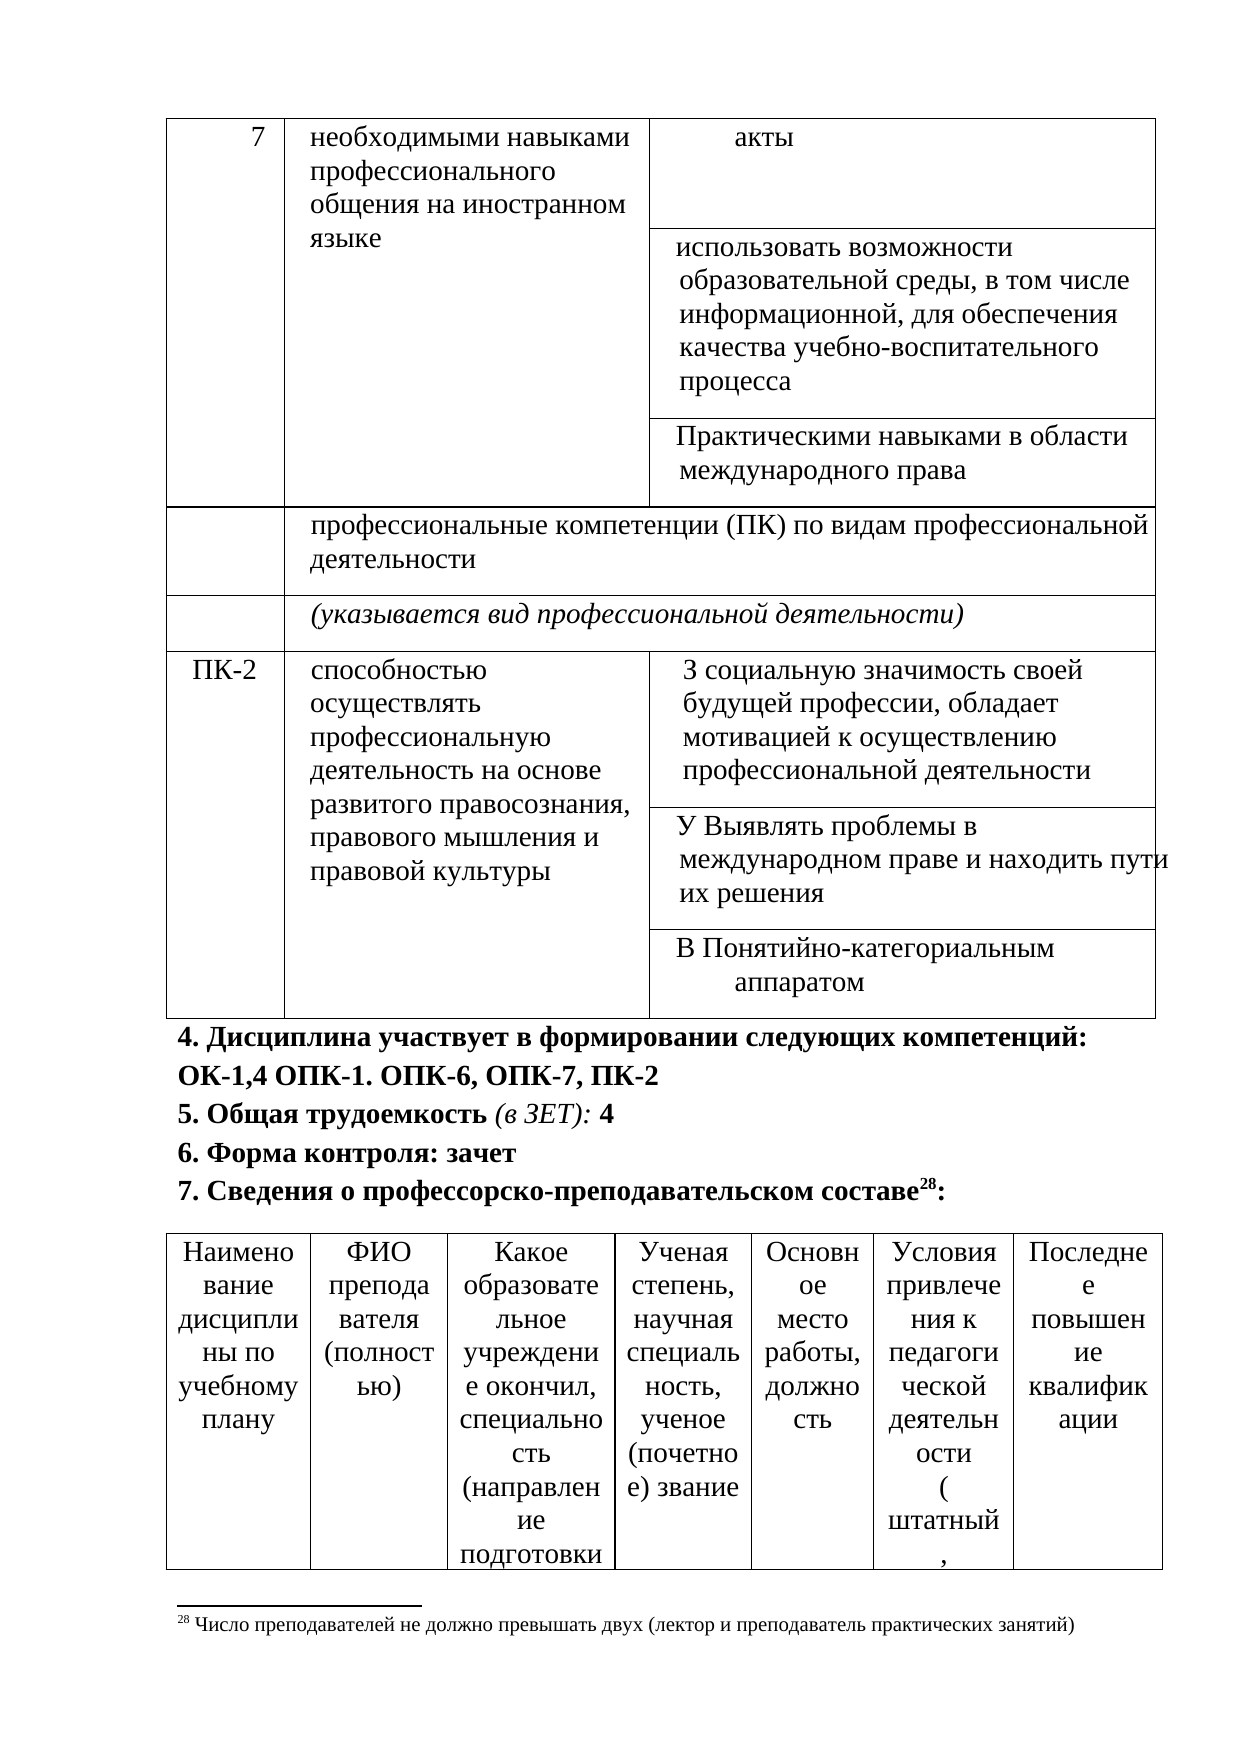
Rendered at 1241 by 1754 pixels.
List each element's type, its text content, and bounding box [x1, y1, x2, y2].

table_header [167, 1234, 310, 1569]
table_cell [650, 119, 1155, 228]
table_cell профессиональные компетенции (ПК) по видам профессиональной деятельности [285, 508, 1155, 595]
list 4. Дисциплина участвует в формировании следующих компетенций: [177, 1019, 1152, 1053]
table_cell Практическими навыками в области международного права [650, 419, 1155, 506]
list 6. Форма контроля: зачет [177, 1135, 1152, 1168]
list ОК-1,4 ОПК-1. ОПК-6, ОПК-7, ПК-2 [177, 1058, 1152, 1091]
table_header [448, 1234, 614, 1569]
table_cell ОПК-7 [167, 119, 284, 506]
list 5. Общая трудоемкость (в ЗЕТ): 4 [177, 1096, 1152, 1130]
list 7. Сведения о профессорско-преподавательском составе: [177, 1173, 1152, 1207]
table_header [752, 1234, 873, 1569]
table_cell В Понятийно-категориальным аппаратом [650, 930, 1155, 1018]
table_cell использовать возможности образовательной среды, в том числе информационной, для обеспечения качества учебно-воспитательного процесса [650, 229, 1155, 417]
table_cell [167, 596, 284, 651]
table_cell ПК-2 [167, 652, 284, 1018]
table_cell способностью осуществлять профессиональную деятельность на основе развитого правосознания, правового мышления и правовой культуры [285, 652, 649, 1018]
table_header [1014, 1234, 1162, 1569]
table_cell З социальную значимость своей будущей профессии, обладает мотивацией к осуществлению профессиональной деятельности [650, 652, 1155, 807]
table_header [311, 1234, 447, 1569]
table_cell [285, 119, 649, 506]
table_cell У Выявлять проблемы в международном праве и находить пути их решения [650, 808, 1155, 929]
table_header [874, 1234, 1013, 1569]
table_cell (указывается вид профессиональной деятельности) [285, 596, 1155, 651]
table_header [616, 1234, 751, 1569]
table_cell [167, 508, 284, 595]
